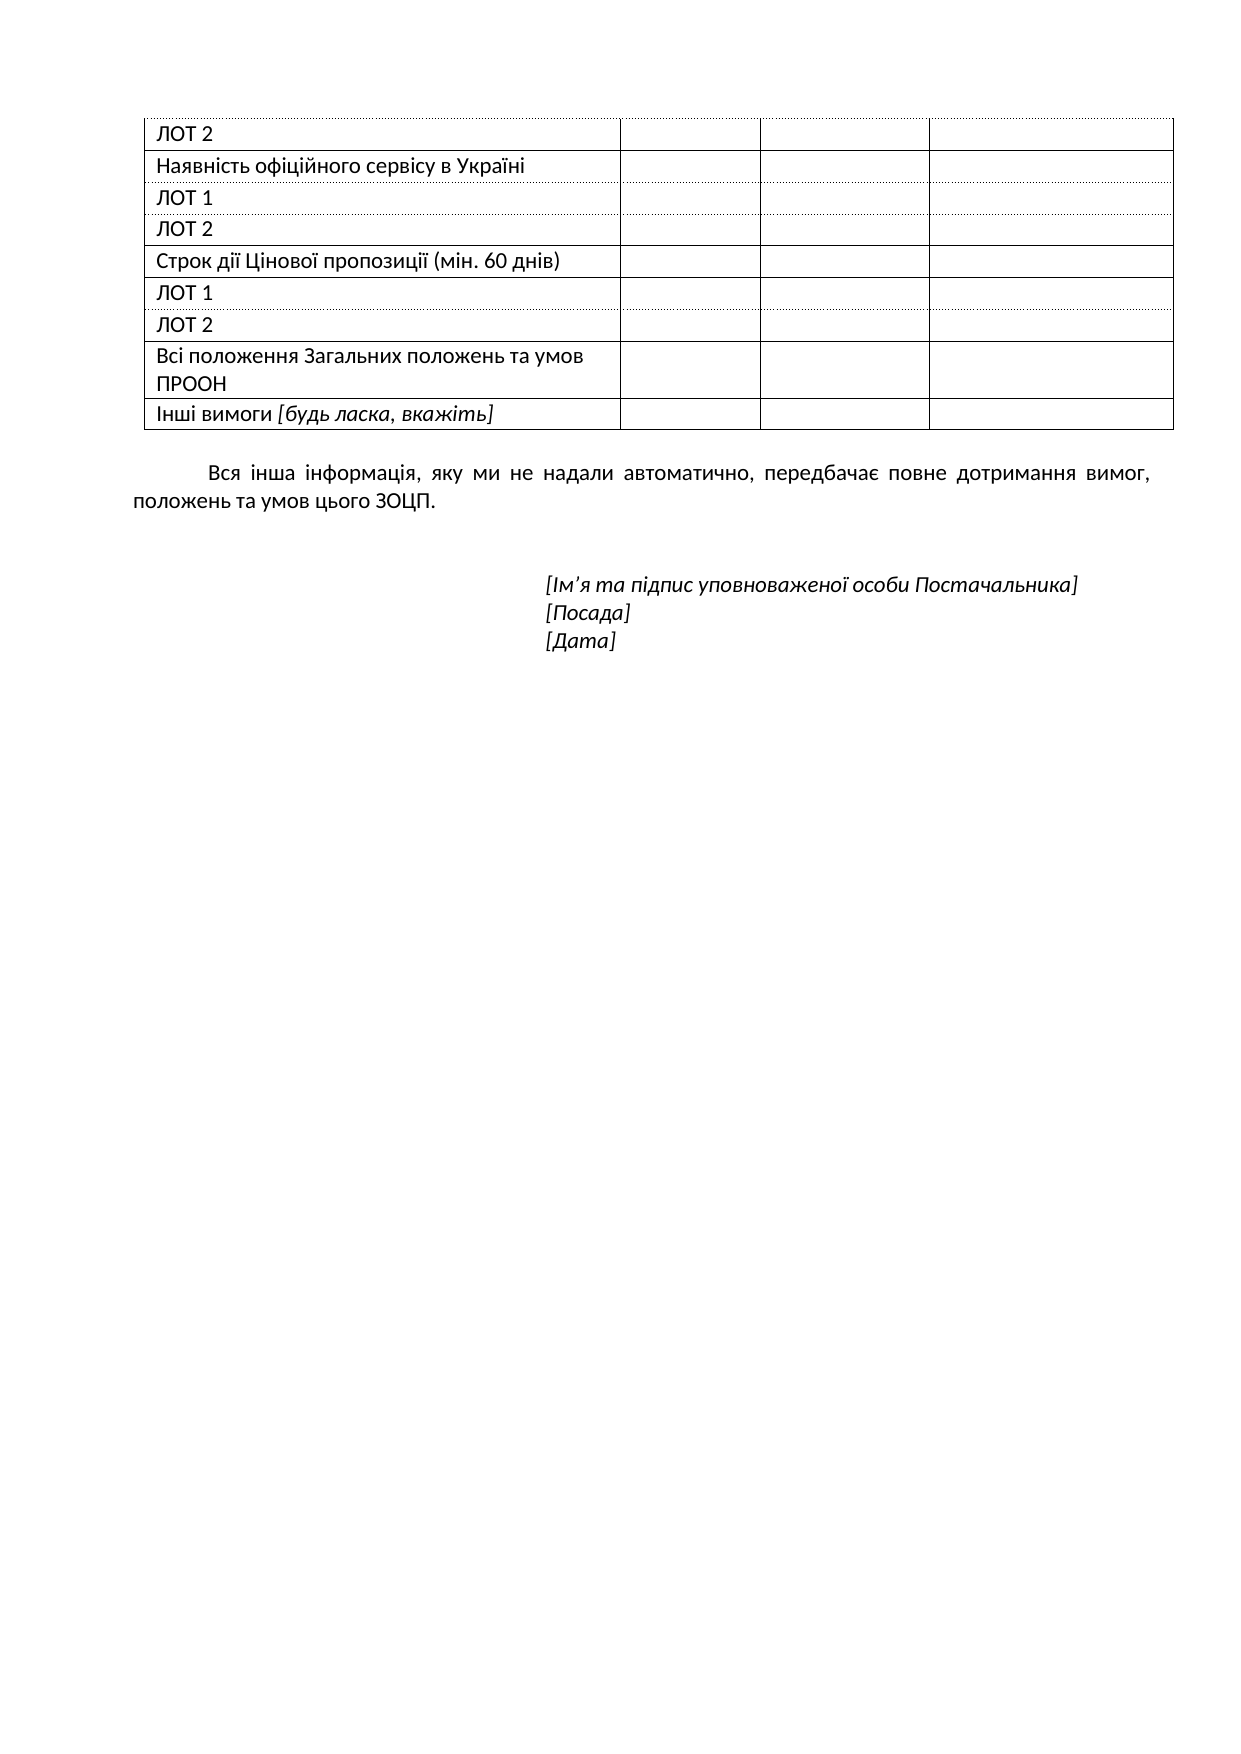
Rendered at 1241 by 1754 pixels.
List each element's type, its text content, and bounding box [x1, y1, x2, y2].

table_cell [930, 278, 1173, 309]
table_cell [930, 309, 1173, 341]
table_cell [621, 151, 760, 182]
table_cell [761, 118, 929, 150]
table_cell [761, 278, 929, 309]
table_cell ЛОТ 1 [145, 278, 620, 309]
table_cell [930, 151, 1173, 182]
table_cell [761, 151, 929, 182]
table_cell ЛОТ 1 [145, 182, 620, 213]
table_cell [621, 246, 760, 277]
table_cell [761, 342, 929, 398]
text [Ім’я та підпис уповноваженої особи Постачальника] [545, 571, 1152, 598]
table_cell [930, 342, 1173, 398]
table_cell [930, 246, 1173, 277]
text [Посада] [545, 598, 1152, 627]
table_cell Всі положення Загальних положень та умов ПРООН [145, 342, 620, 398]
table_cell [930, 118, 1173, 150]
table_cell [761, 214, 929, 245]
table_cell [761, 309, 929, 341]
table_cell [621, 399, 760, 429]
table_cell Строк дії Цінової пропозиції (мін. 60 днів) [145, 246, 620, 277]
table_cell ЛОТ 2 [145, 214, 620, 245]
table_cell [930, 399, 1173, 429]
table_cell [761, 246, 929, 277]
text Вся інша інформація, яку ми не надали автоматично, передбачає повне дотримання вимог, положень та умов цього ЗОЦП. [133, 458, 1152, 514]
text [Дата] [545, 627, 1152, 654]
table_cell [930, 214, 1173, 245]
table_cell [930, 182, 1173, 213]
table_cell [761, 182, 929, 213]
table_cell [761, 399, 929, 429]
table_cell [620, 118, 760, 150]
table_cell [621, 278, 760, 309]
table_cell ЛОТ 2 [145, 118, 620, 150]
table_cell ЛОТ 2 [145, 309, 620, 341]
table_cell Наявність офіційного сервісу в Україні [145, 151, 620, 182]
table_cell Інші вимоги [будь ласка, вкажіть] [145, 399, 620, 429]
table_cell [621, 309, 760, 341]
table_cell [621, 214, 760, 245]
table_cell [621, 342, 760, 398]
table_cell [621, 182, 760, 213]
